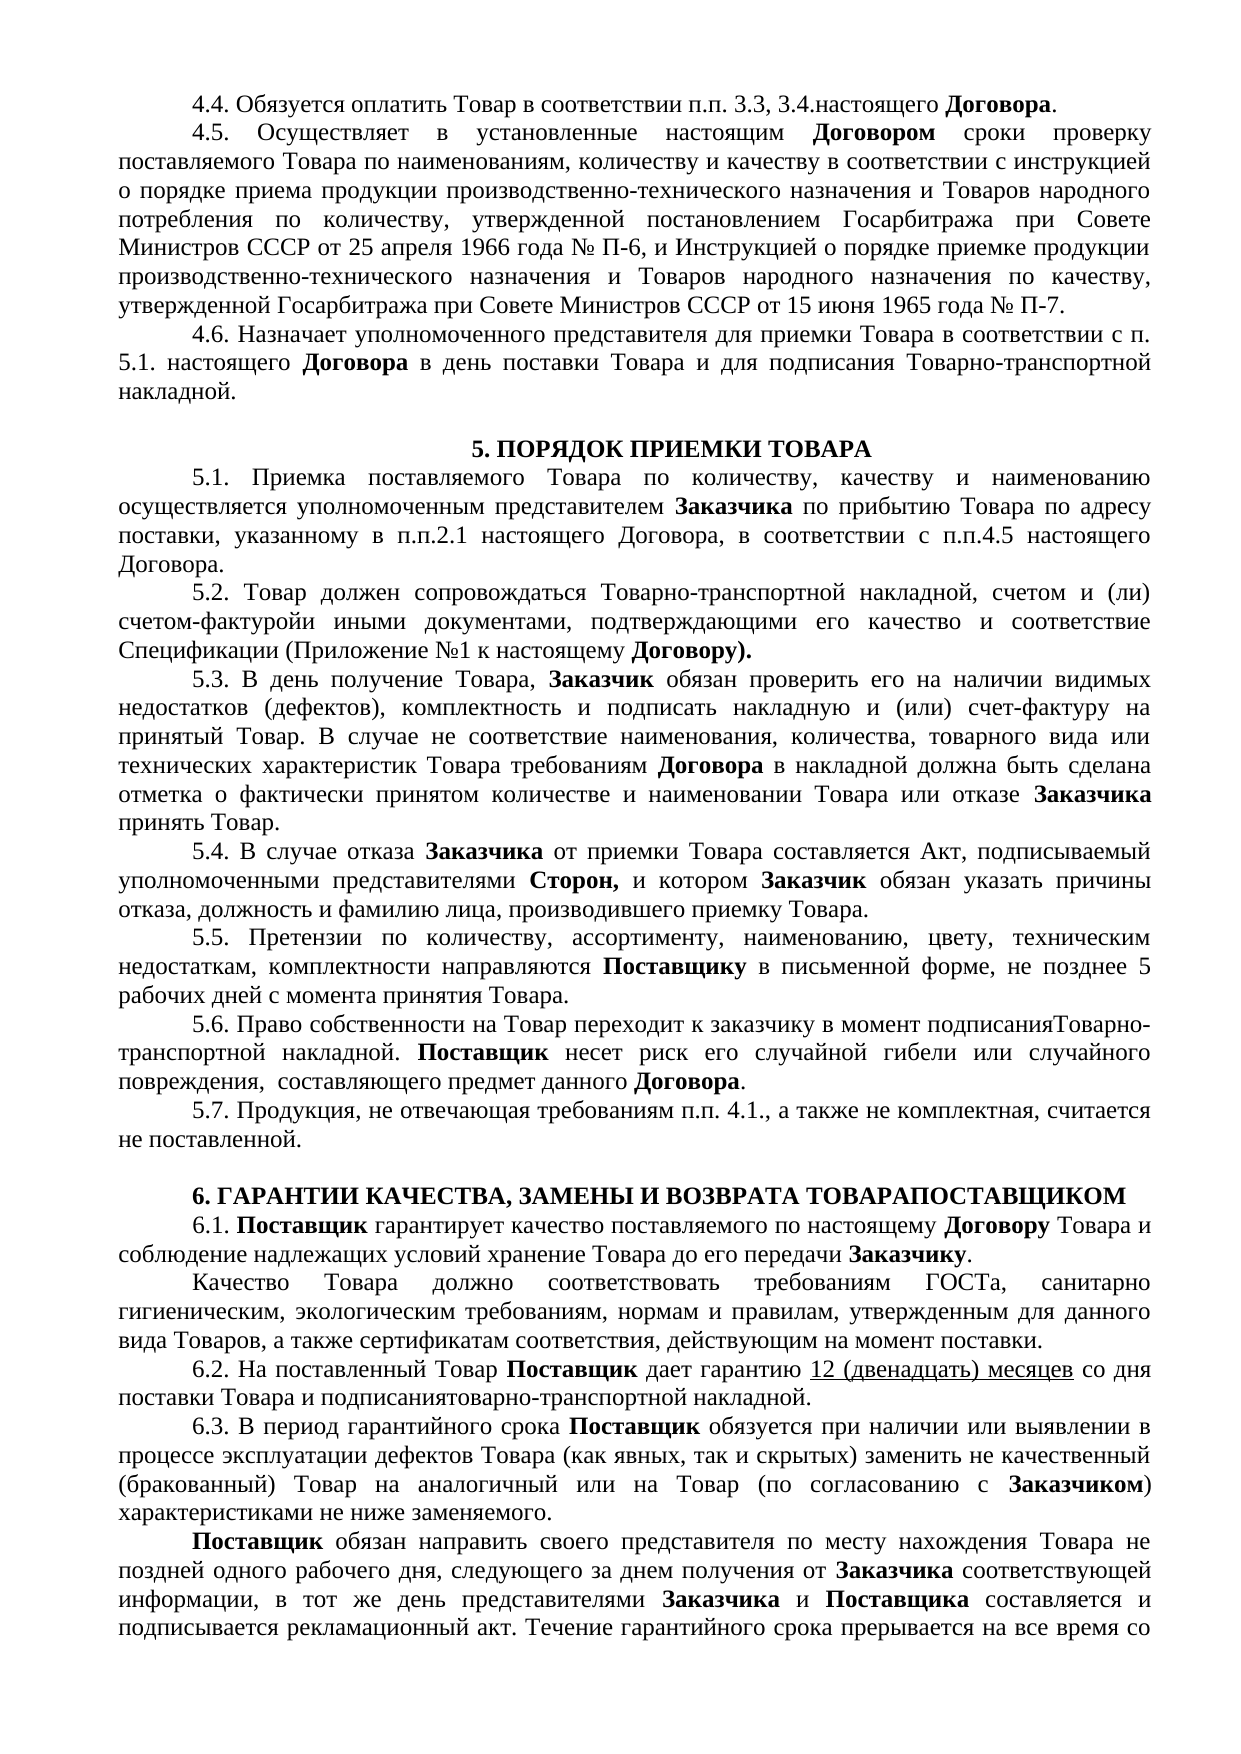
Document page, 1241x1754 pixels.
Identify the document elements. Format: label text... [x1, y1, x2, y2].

text 5.2. Товар должен сопровождаться Товарно-транспортной накладной, счетом и (ли) счетом-фактуройи иными документами, подтверждающими его качество и соответствие Спецификации (Приложение №1 к настоящему Договору). [118, 577, 1152, 664]
text 5. ПОРЯДОК ПРИЕМКИ ТОВАРА [118, 434, 1152, 462]
text 5.3. В день получение Товара, Заказчик обязан проверить его на наличии видимых недостатков (дефектов), комплектность и подписать накладную и (или) счет-фактуру на принятый Товар. В случае не соответствие наименования, количества, товарного вида или технических характеристик Товара требованиям Договора в накладной должна быть сделана отметка о фактически принятом количестве и наименовании Товара или отказе Заказчика принять Товар. [118, 664, 1152, 836]
text 6. ГАРАНТИИ КАЧЕСТВА, ЗАМЕНЫ И ВОЗВРАТА ТОВАРАПОСТАВЩИКОМ [118, 1181, 1152, 1210]
text 5.7. Продукция, не отвечающая требованиям п.п. 4.1., а также не комплектная, считается не поставленной. [118, 1095, 1152, 1152]
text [118, 1526, 1152, 1641]
text 6.1. Поставщик гарантирует качество поставляемого по настоящему Договору Товара и соблюдение надлежащих условий хранение Товара до его передачи Заказчику. [118, 1210, 1152, 1267]
text 5.6. Право собственности на Товар переходит к заказчику в момент подписанияТоварно-транспортной накладной. Поставщик несет риск его случайной гибели или случайного повреждения, составляющего предмет данного Договора. [118, 1009, 1152, 1095]
text 5.5. Претензии по количеству, ассортименту, наименованию, цвету, техническим недостаткам, комплектности направляются Поставщику в письменной форме, не позднее 5 рабочих дней с момента принятия Товара. [118, 922, 1152, 1009]
text 6.2. На поставленный Товар Поставщик дает гарантию 12 (двенадцать) месяцев со дня поставки Товара и подписаниятоварно-транспортной накладной. [118, 1354, 1152, 1411]
text 5.4. В случае отказа Заказчика от приемки Товара составляется Акт, подписываемый уполномоченными представителями Сторон, и котором Заказчик обязан указать причины отказа, должность и фамилию лица, производившего приемку Товара. [118, 836, 1152, 922]
text Качество Товара должно соответствовать требованиям ГОСТа, санитарно гигиеническим, экологическим требованиям, нормам и правилам, утвержденным для данного вида Товаров, а также сертификатам соответствия, действующим на момент поставки. [118, 1267, 1152, 1354]
text 4.5. Осуществляет в установленные настоящим Договором сроки проверку поставляемого Товара по наименованиям, количеству и качеству в соответствии с инструкцией о порядке приема продукции производственно-технического назначения и Товаров народного потребления по количеству, утвержденной постановлением Госарбитража при Совете Министров СССР от 25 апреля 1966 года № П-6, и Инструкцией о порядке приемке продукции производственно-технического назначения и Товаров народного назначения по качеству, утвержденной Госарбитража при Совете Министров СССР от 15 июня 1965 года № П-7. [118, 117, 1152, 319]
text 5.1. Приемка поставляемого Товара по количеству, качеству и наименованию осуществляется уполномоченным представителем Заказчика по прибытию Товара по адресу поставки, указанному в п.п.2.1 настоящего Договора, в соответствии с п.п.4.5 настоящего Договора. [118, 462, 1152, 577]
text 6.3. В период гарантийного срока Поставщик обязуется при наличии или выявлении в процессе эксплуатации дефектов Товара (как явных, так и скрытых) заменить не качественный (бракованный) Товар на аналогичный или на Товар (по согласованию с Заказчиком) характеристиками не ниже заменяемого. [118, 1411, 1152, 1526]
text 4.4. Обязуется оплатить Товар в соответствии п.п. 3.3, 3.4.настоящего Договора. [118, 89, 1152, 117]
text 4.6. Назначает уполномоченного представителя для приемки Товара в соответствии с п. 5.1. настоящего Договора в день поставки Товара и для подписания Товарно-транспортной накладной. [118, 319, 1152, 405]
